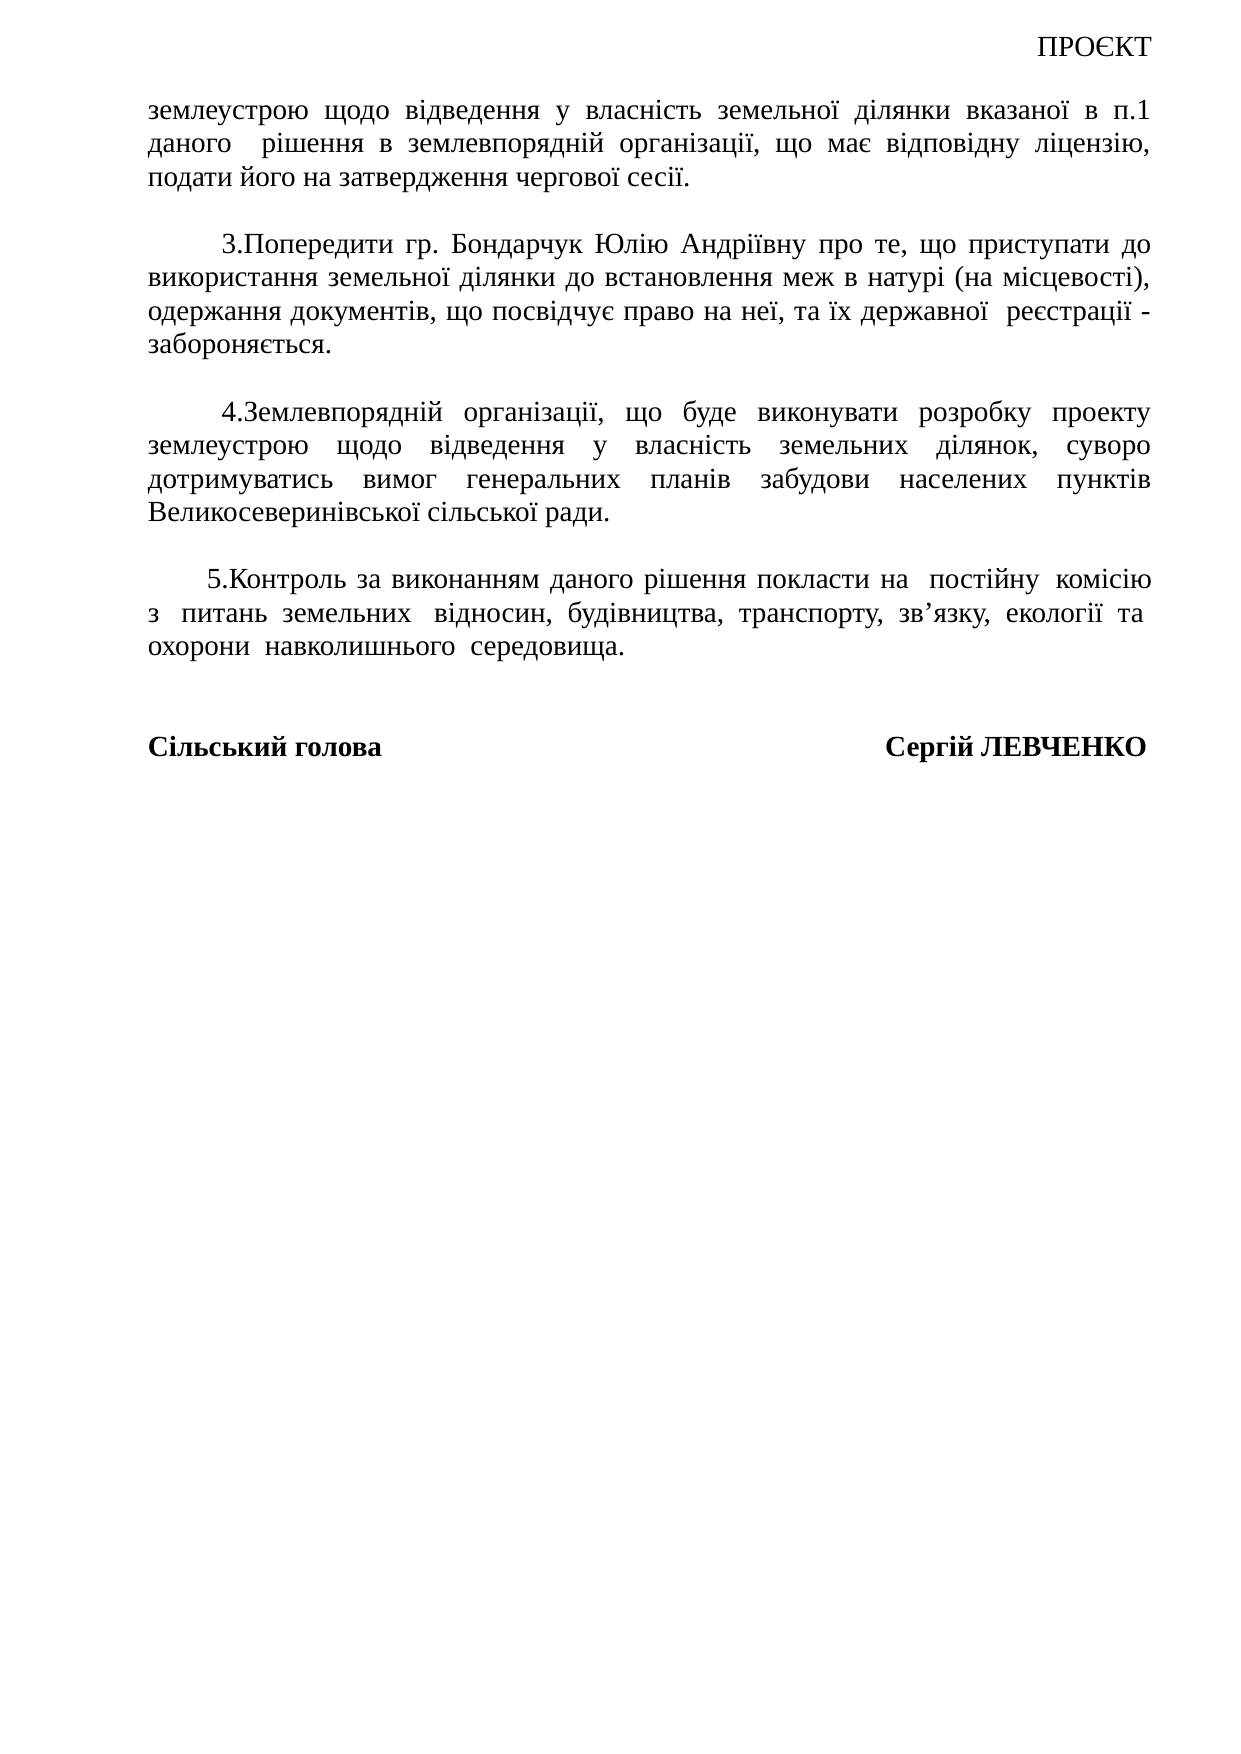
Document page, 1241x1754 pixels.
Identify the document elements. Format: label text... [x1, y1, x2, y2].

text 3.Попередити гр. Бондарчук Юлію Андріївну про те, що приступати до використання земельної ділянки до встановлення меж в натурі (на місцевості), одержання документів, що посвідчує право на неї, та їх державної реєстрації - забороняється. [148, 226, 1152, 360]
text Сільський голова Сергій ЛЕВЧЕНКО [148, 729, 1152, 763]
text 5.Контроль за виконанням даного рішення покласти на постійну комісію з питань земельних відносин, будівництва, транспорту, зв’язку, екології та охорони навколишнього середовища. [148, 561, 1152, 662]
text 4.Землевпорядній організації, що буде виконувати розробку проекту землеустрою щодо відведення у власність земельних ділянок, суворо дотримуватись вимог генеральних планів забудови населених пунктів Великосеверинівської сільської ради. [148, 394, 1152, 528]
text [148, 92, 1152, 192]
